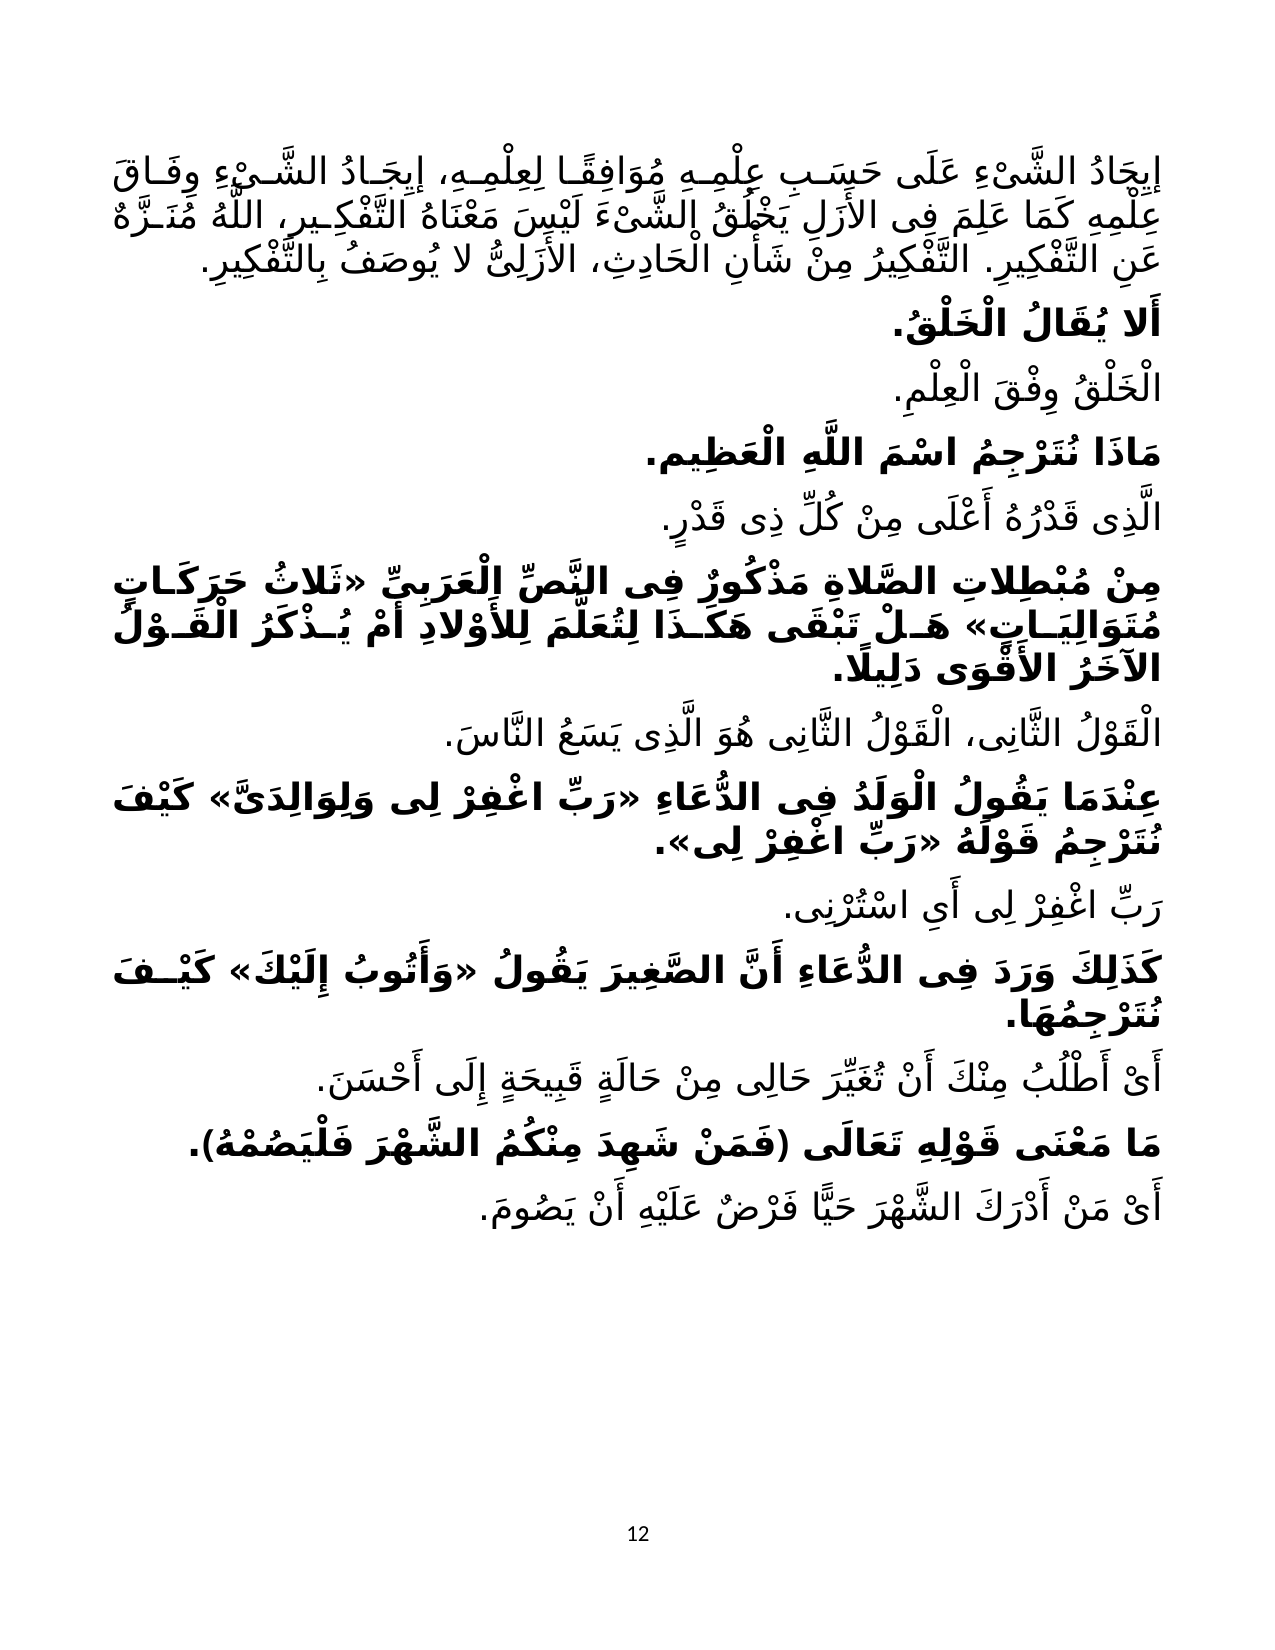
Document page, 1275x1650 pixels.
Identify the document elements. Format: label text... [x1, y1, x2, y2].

text مَا مَعْنَى قَوْلِهِ تَعَالَى ﴿فَمَنْ شَهِدَ مِنْكُمُ الشَّهْرَ فَلْيَصُمْهُ﴾. [112, 1121, 1162, 1165]
text رَبِّ اغْفِرْ لِى أَىِ اسْتُرْنِى. [112, 884, 1162, 928]
text مِنْ مُبْطِلاتِ الصَّلاةِ مَذْكُورٌ فِى النَّصِّ الْعَرَبِىِّ «ثَلاثُ حَرَكَاتٍ مُتَوَالِيَاتٍ» هَلْ تَبْقَى هَكَذَا لِتُعَلَّمَ لِلأَوْلادِ أَمْ يُذْكَرُ الْقَوْلُ الآخَرُ الأَقْوَى دَلِيلًا. [112, 560, 1162, 691]
text مَاذَا نُتَرْجِمُ اسْمَ اللَّهِ الْعَظِيم. [112, 431, 1162, 474]
text أَلا يُقَالُ الْخَلْقُ. [112, 302, 1162, 345]
text عِنْدَمَا يَقُولُ الْوَلَدُ فِى الدُّعَاءِ «رَبِّ اغْفِرْ لِى وَلِوَالِدَىَّ» كَيْفَ نُتَرْجِمُ قَوْلَهُ «رَبِّ اغْفِرْ لِى». [112, 776, 1162, 863]
text الْخَلْقُ وِفْقَ الْعِلْمِ. [112, 366, 1162, 410]
text الْقَوْلُ الثَّانِى، الْقَوْلُ الثَّانِى هُوَ الَّذِى يَسَعُ النَّاسَ. [112, 711, 1162, 755]
text أَىْ أَطْلُبُ مِنْكَ أَنْ تُغَيِّرَ حَالِى مِنْ حَالَةٍ قَبِيحَةٍ إِلَى أَحْسَنَ. [112, 1057, 1162, 1100]
text أَىْ مَنْ أَدْرَكَ الشَّهْرَ حَيًّا فَرْضٌ عَلَيْهِ أَنْ يَصُومَ. [112, 1186, 1162, 1229]
text إيِجَادُ الشَّىْءِ عَلَى حَسَبِ عِلْمِهِ مُوَافِقًا لِعِلْمِهِ، إيِجَادُ الشَّىْءِ وِفَاقَ عِلْمِهِ كَمَا عَلِمَ فِى الأَزَلِ يَخْلُقُ الشَّىْءَ لَيْسَ مَعْنَاهُ التَّفْكِير، اللَّهُ مُنَزَّهٌ عَنِ التَّفْكِيرِ. التَّفْكِيرُ مِنْ شَأْنِ الْحَادِثِ، الأَزَلِىُّ لا يُوصَفُ بِالتَّفْكِيرِ. [112, 150, 1162, 281]
text الَّذِى قَدْرُهُ أَعْلَى مِنْ كُلِّ ذِى قَدْرٍ. [112, 495, 1162, 539]
text كَذَلِكَ وَرَدَ فِى الدُّعَاءِ أَنَّ الصَّغِيرَ يَقُولُ «وَأَتُوبُ إِلَيْكَ» كَيْفَ نُتَرْجِمُهَا. [112, 948, 1162, 1036]
